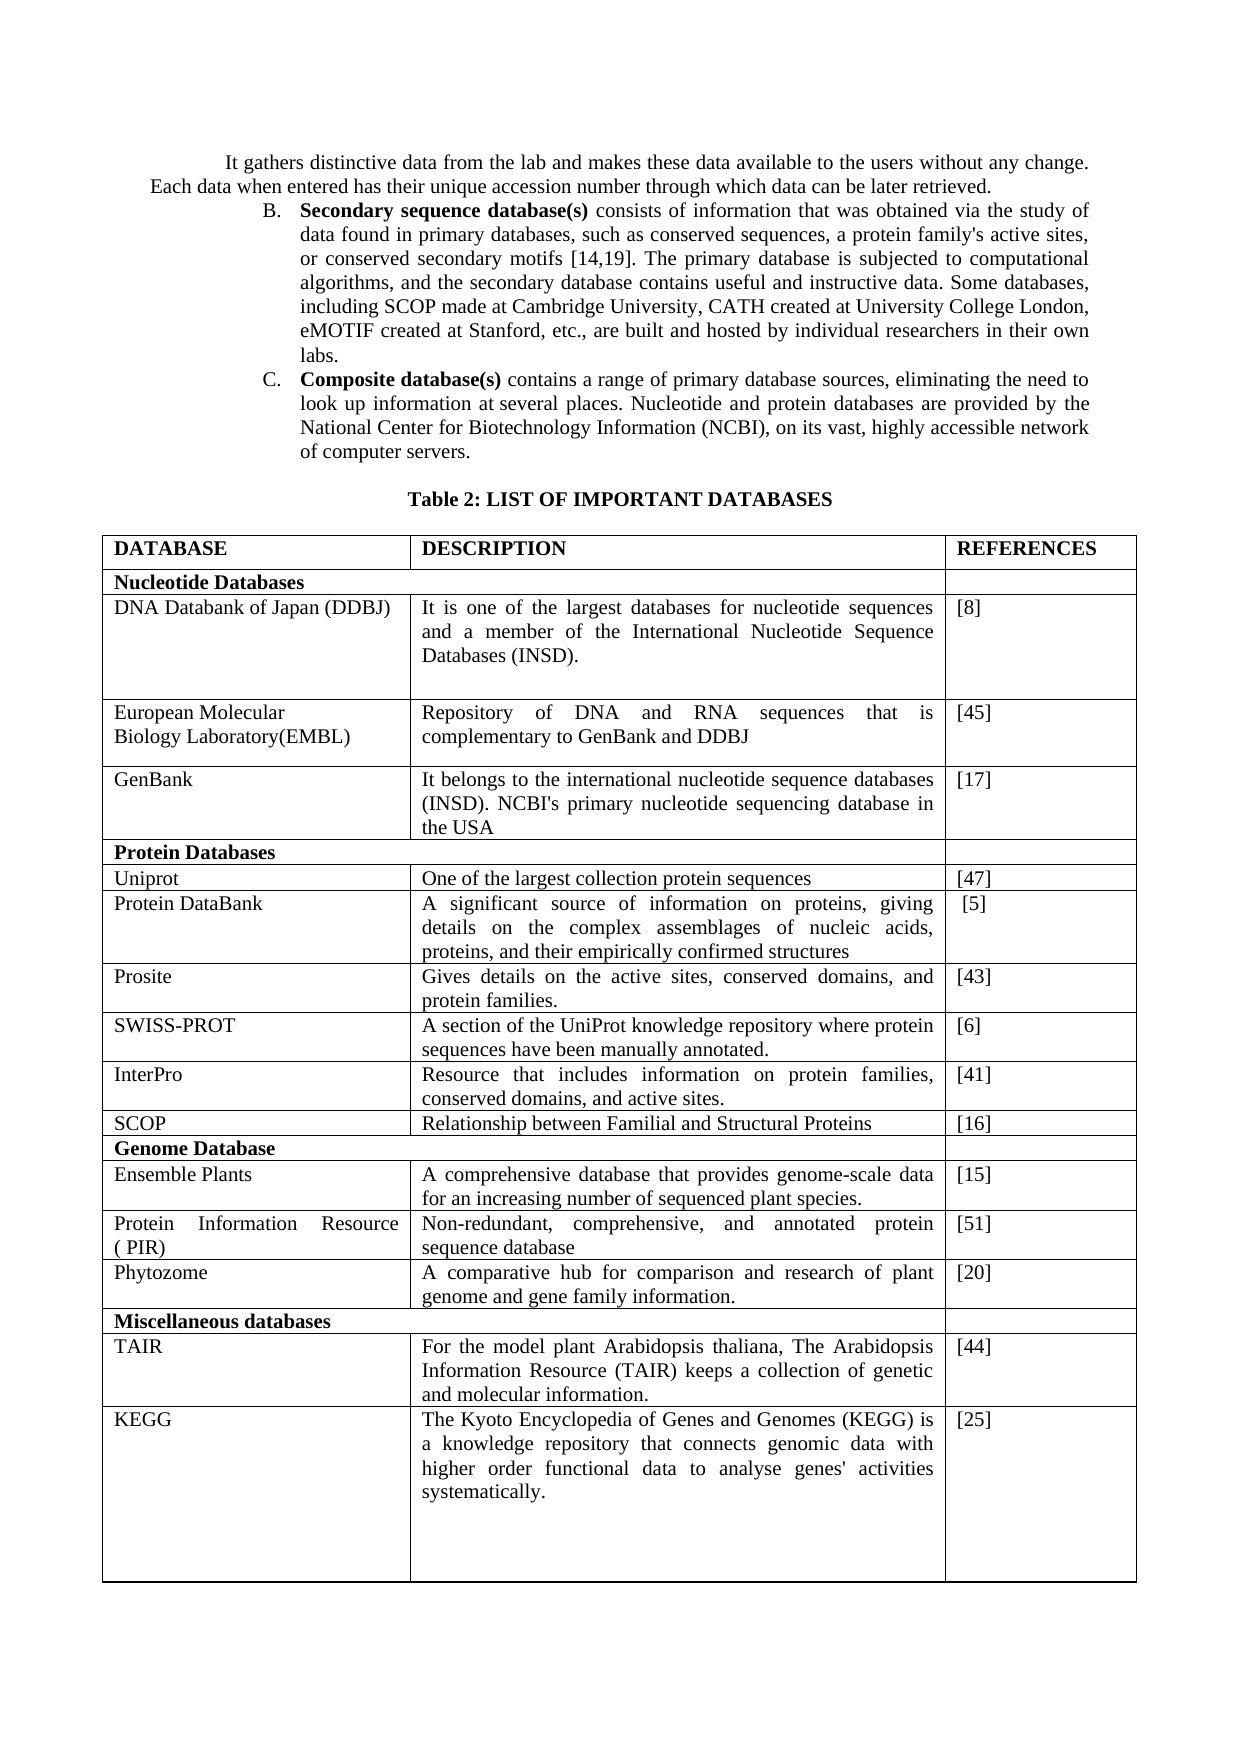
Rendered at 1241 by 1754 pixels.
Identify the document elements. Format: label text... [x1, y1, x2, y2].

table_cell Genome Database [103, 1136, 945, 1160]
table_cell Resource that includes information on protein families, conserved domains, and active sites. [411, 1062, 945, 1110]
table_cell TAIR [103, 1334, 410, 1406]
table_cell [47] [946, 865, 1136, 889]
table_cell [44] [946, 1334, 1136, 1406]
table_header DATABASE [103, 536, 410, 569]
table_cell European Molecular Biology Laboratory(EMBL) [103, 700, 410, 766]
table_cell [45] [946, 700, 1136, 766]
table_cell Relationship between Familial and Structural Proteins [411, 1111, 945, 1135]
table_cell It is one of the largest databases for nucleotide sequences and a member of the International Nucleotide Sequence Databases (INSD). [411, 595, 945, 699]
table_cell The Kyoto Encyclopedia of Genes and Genomes (KEGG) is a knowledge repository that connects genomic data with higher order functional data to analyse genes' activities systematically. [411, 1407, 945, 1581]
table_cell [946, 1136, 1136, 1160]
table_cell [20] [946, 1260, 1136, 1308]
table_cell [946, 570, 1136, 594]
table_cell It belongs to the international nucleotide sequence databases (INSD). NCBI's primary nucleotide sequencing database in the USA [411, 767, 945, 839]
table_cell [51] [946, 1211, 1136, 1259]
table_cell Phytozome [103, 1260, 410, 1308]
table_cell [8] [946, 595, 1136, 699]
table_cell KEGG [103, 1407, 410, 1581]
table_cell Protein Databases [103, 840, 945, 864]
list Secondary sequence database(s) consists of information that was obtained via the study of data found in primary databases, such as conserved sequences, a protein family's active sites, or conserved secondary motifs [14,19]. The primary database is subjected to computational algorithms, and the secondary database contains useful and instructive data. Some databases, including SCOP made at Cambridge University, CATH created at University College London, eMOTIF created at Stanford, etc., are built and hosted by individual researchers in their own labs. [262, 198, 1090, 367]
table_cell [25] [946, 1407, 1136, 1581]
text It gathers distinctive data from the lab and makes these data available to the users without any change. Each data when entered has their unique accession number through which data can be later retrieved. [150, 150, 1090, 198]
table_cell A section of the UniProt knowledge repository where protein sequences have been manually annotated. [411, 1013, 945, 1061]
table_cell Protein DataBank [103, 891, 410, 963]
table_cell For the model plant Arabidopsis thaliana, The Arabidopsis Information Resource (TAIR) keeps a collection of genetic and molecular information. [411, 1334, 945, 1406]
text Table 2: LIST OF IMPORTANT DATABASES [150, 487, 1090, 511]
table_cell SWISS-PROT [103, 1013, 410, 1061]
table_cell InterPro [103, 1062, 410, 1110]
table_cell [41] [946, 1062, 1136, 1110]
table_cell [5] [946, 891, 1136, 963]
table_cell [16] [946, 1111, 1136, 1135]
table_cell [15] [946, 1161, 1136, 1209]
table_cell [17] [946, 767, 1136, 839]
table_cell DNA Databank of Japan (DDBJ) [103, 595, 410, 699]
table_cell [946, 840, 1136, 864]
table_cell [6] [946, 1013, 1136, 1061]
table_cell Repository of DNA and RNA sequences that is complementary to GenBank and DDBJ [411, 700, 945, 766]
table_cell Prosite [103, 964, 410, 1012]
table_cell Protein Information Resource ( PIR) [103, 1211, 410, 1259]
table_cell Miscellaneous databases [103, 1309, 945, 1333]
table_cell SCOP [103, 1111, 410, 1135]
table_cell A comparative hub for comparison and research of plant genome and gene family information. [411, 1260, 945, 1308]
table_cell A comprehensive database that provides genome-scale data for an increasing number of sequenced plant species. [411, 1161, 945, 1209]
table_cell Non-redundant, comprehensive, and annotated protein sequence database [411, 1211, 945, 1259]
table_cell Uniprot [103, 865, 410, 889]
table_cell One of the largest collection protein sequences [411, 865, 945, 889]
table_header DESCRIPTION [411, 536, 945, 569]
table_header REFERENCES [946, 536, 1136, 569]
table_cell [43] [946, 964, 1136, 1012]
table_cell Nucleotide Databases [103, 570, 945, 594]
list Composite database(s) contains a range of primary database sources, eliminating the need to look up information at several places. Nucleotide and protein databases are provided by the National Center for Biotechnology Information (NCBI), on its vast, highly accessible network of computer servers. [262, 367, 1090, 463]
table_cell Gives details on the active sites, conserved domains, and protein families. [411, 964, 945, 1012]
table_cell [946, 1309, 1136, 1333]
table_cell A significant source of information on proteins, giving details on the complex assemblages of nucleic acids, proteins, and their empirically confirmed structures [411, 891, 945, 963]
table_cell GenBank [103, 767, 410, 839]
table_cell Ensemble Plants [103, 1161, 410, 1209]
